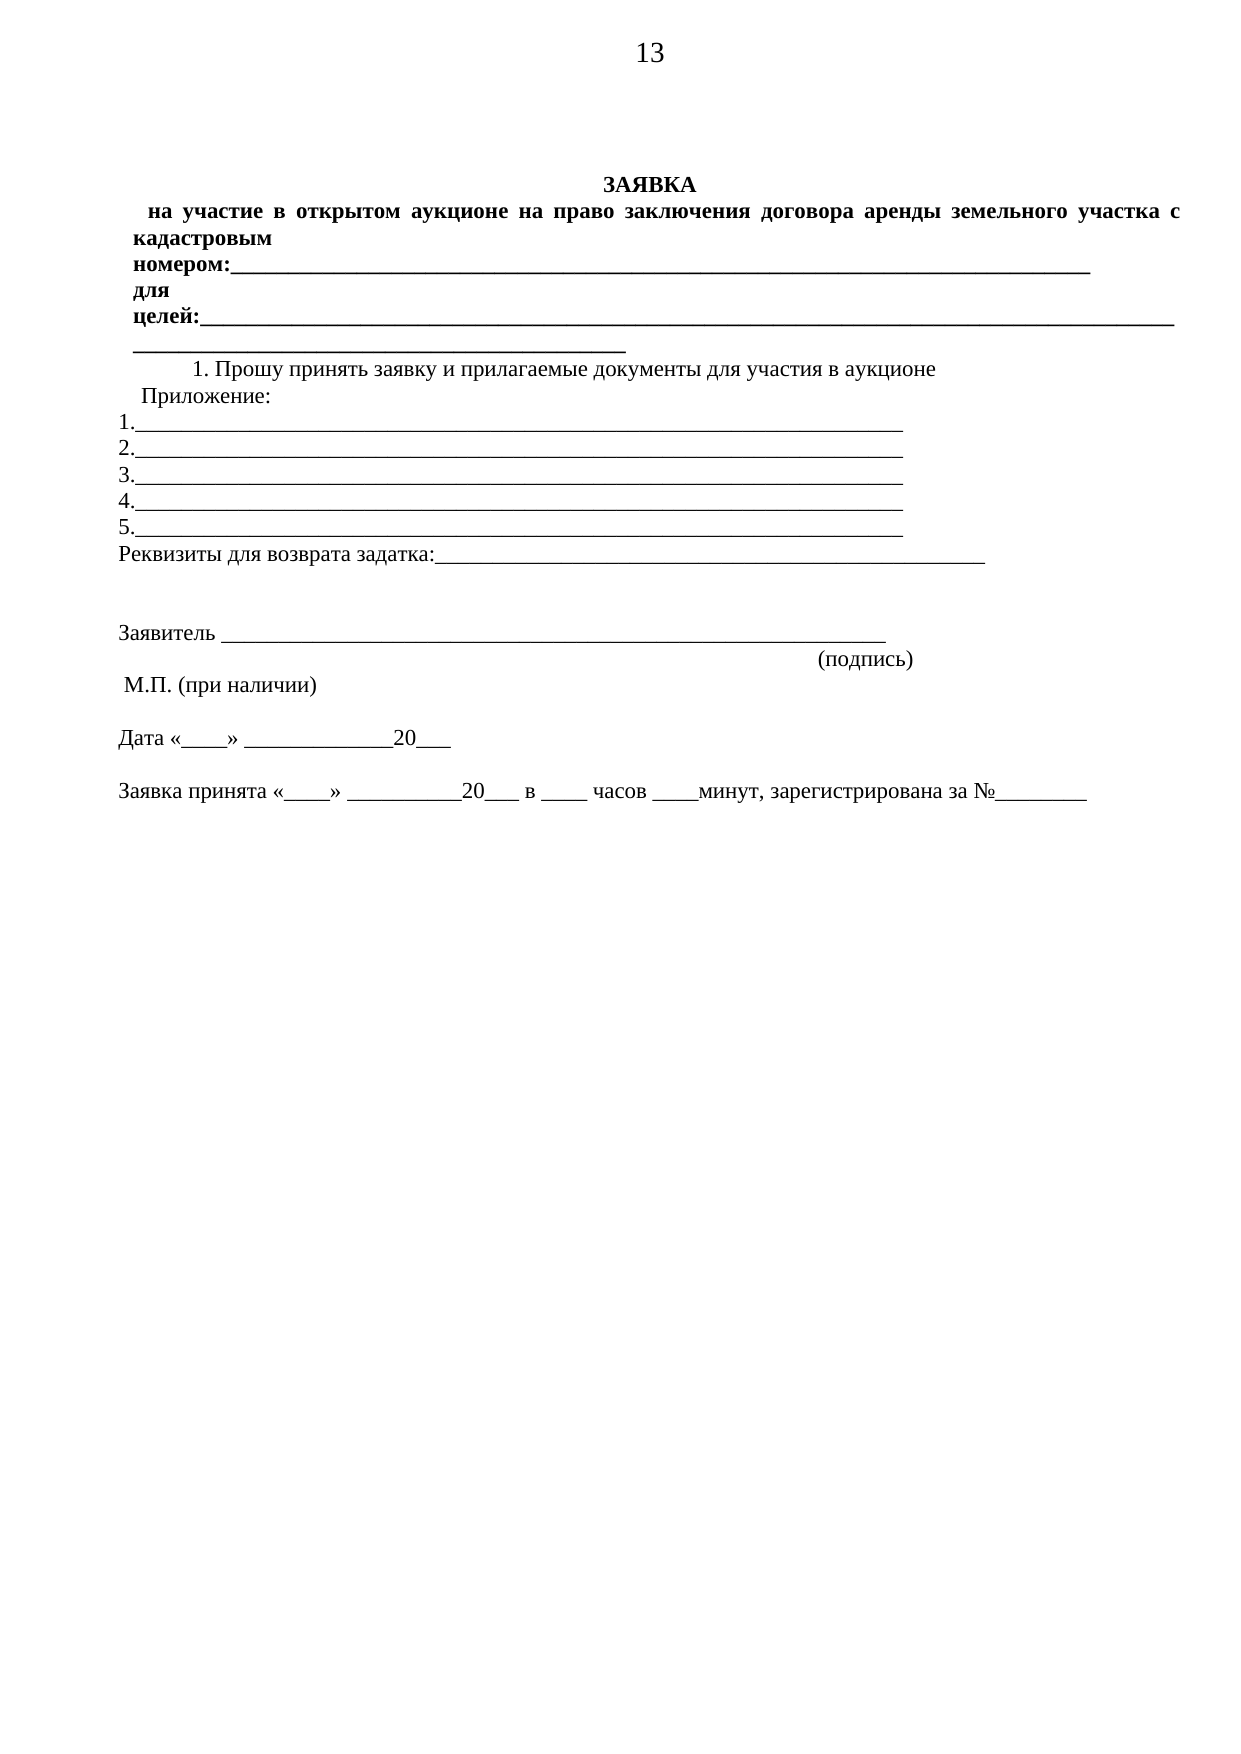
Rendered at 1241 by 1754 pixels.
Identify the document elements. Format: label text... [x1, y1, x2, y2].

text 2.___________________________________________________________________ [118, 434, 1181, 461]
text 1. Прошу принять заявку и прилагаемые документы для участия в аукционе [133, 355, 1181, 382]
text Приложение: [118, 382, 1181, 408]
text 3.___________________________________________________________________ [118, 461, 1181, 487]
text на участие в открытом аукционе на право заключения договора аренды земельного участка с кадастровым номером:___________________________________________________________________________ [133, 197, 1181, 276]
text М.П. (при наличии) [118, 672, 1181, 698]
text для целей:________________________________________________________________________________________________________________________________ [133, 276, 1181, 355]
text Реквизиты для возврата задатка:________________________________________________ [118, 540, 1181, 566]
text (подпись) [118, 645, 1181, 672]
text Дата «____» _____________20___ [118, 724, 1181, 751]
text Заявитель __________________________________________________________ [118, 619, 1181, 645]
text 5.___________________________________________________________________ [118, 513, 1181, 540]
text 4.___________________________________________________________________ [118, 487, 1181, 513]
text ЗАЯВКА [118, 171, 1181, 197]
text Заявка принята «____» __________20___ в ____ часов ____минут, зарегистрирована за №________ [118, 777, 1181, 803]
text 1.___________________________________________________________________ [118, 408, 1181, 434]
